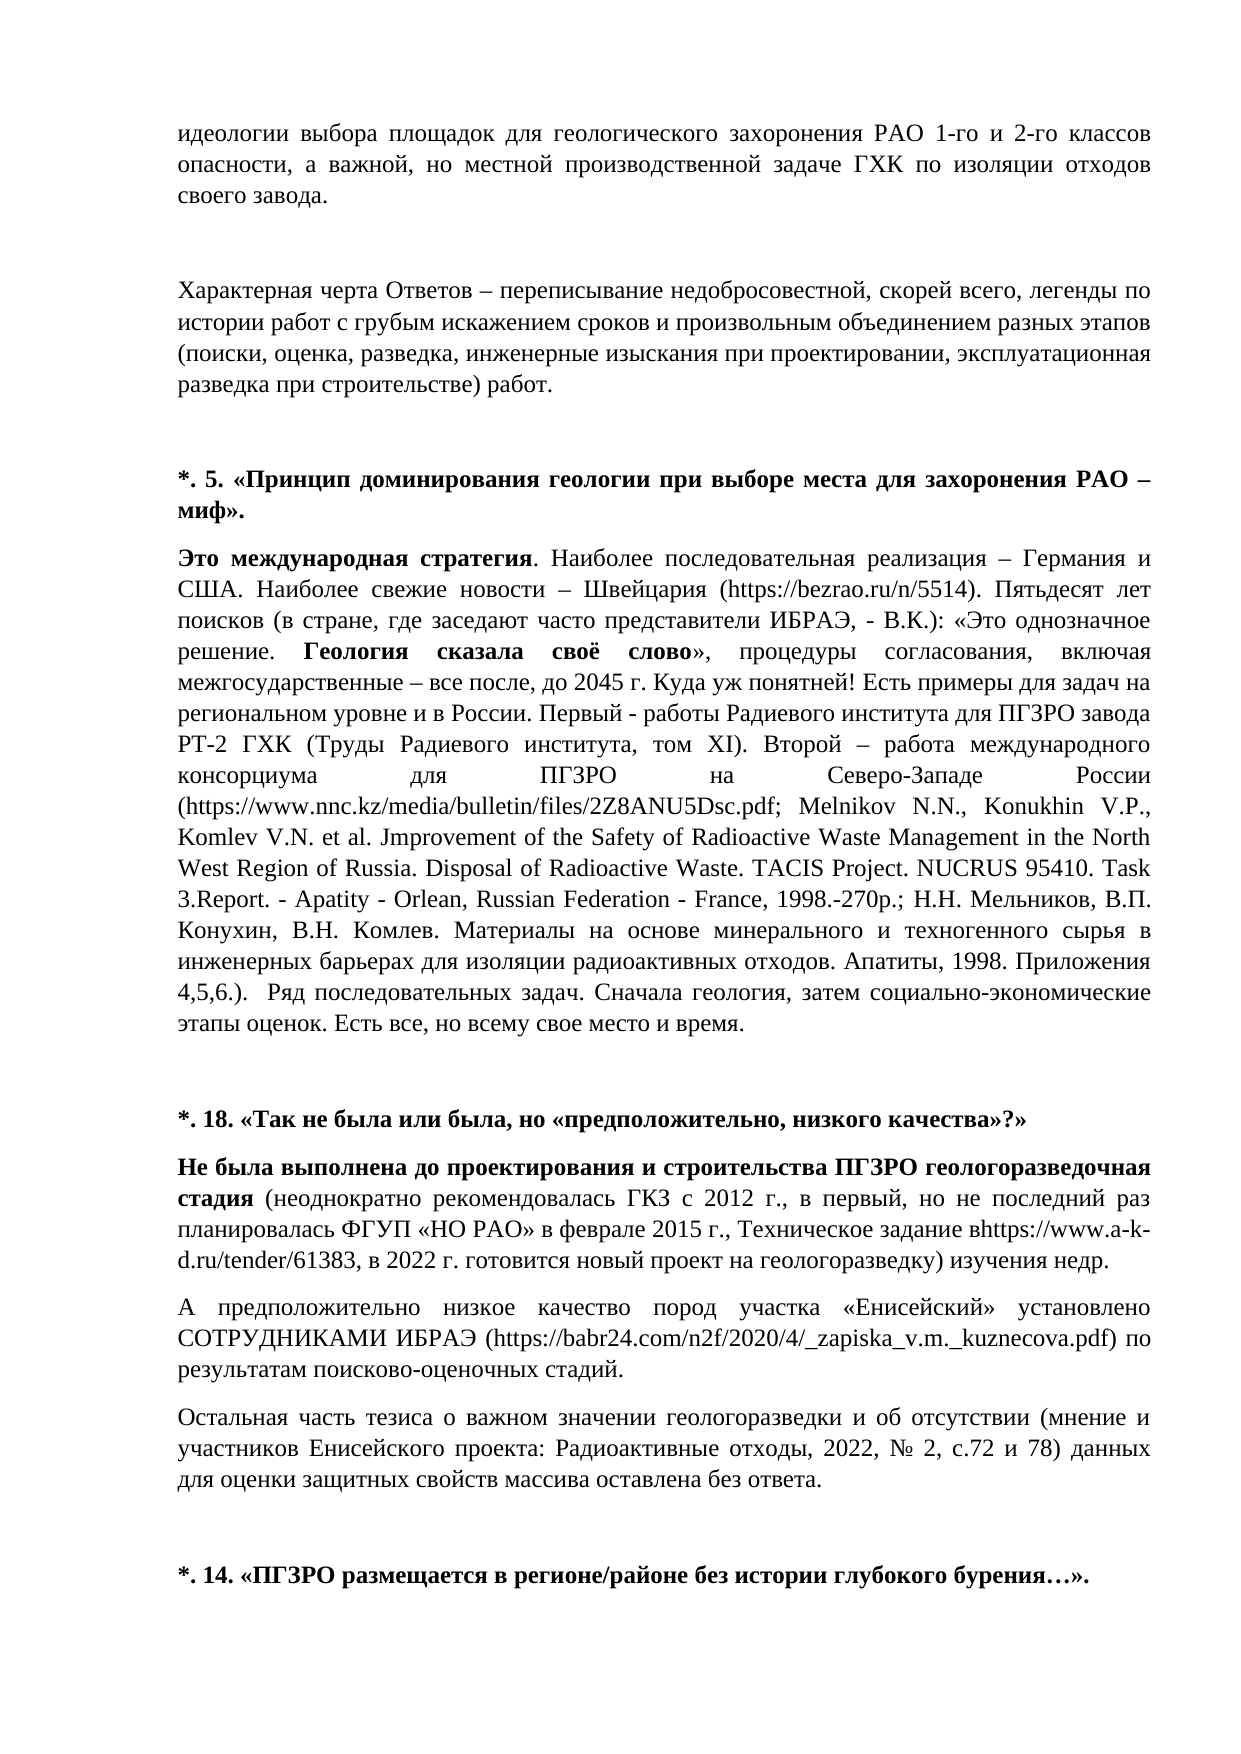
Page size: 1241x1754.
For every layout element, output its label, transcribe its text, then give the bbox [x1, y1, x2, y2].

text *. 5. «Принцип доминирования геологии при выборе места для захоронения РАО – миф». [177, 464, 1152, 524]
text А предположительно низкое качество пород участка «Енисейский» установлено СОТРУДНИКАМИ ИБРАЭ (https://babr24.com/n2f/2020/4/_zapiska_v.m._kuznecova.pdf) по результатам поисково-оценочных стадий. [177, 1292, 1152, 1383]
text *. 18. «Так не была или была, но «предположительно, низкого качества»?» [177, 1104, 1152, 1133]
text *. 14. «ПГЗРО размещается в регионе/районе без истории глубокого бурения…». [177, 1560, 1152, 1588]
text Характерная черта Ответов – переписывание недобросовестной, скорей всего, легенды по истории работ с грубым искажением сроков и произвольным объединением разных этапов (поиски, оценка, разведка, инженерные изыскания при проектировании, эксплуатационная разведка при строительстве) работ. [177, 276, 1152, 397]
text Не была выполнена до проектирования и строительства ПГЗРО геологоразведочная стадия (неоднократно рекомендовалась ГКЗ с 2012 г., в первый, но не последний раз планировалась ФГУП «НО РАО» в феврале 2015 г., Техническое задание вhttps://www.a-k-d.ru/tender/61383, в 2022 г. готовится новый проект на геологоразведку) изучения недр. [177, 1152, 1152, 1273]
text Это международная стратегия. Наиболее последовательная реализация – Германия и США. Наиболее свежие новости – Швейцария (https://bezrao.ru/n/5514). Пятьдесят лет поисков (в стране, где заседают часто представители ИБРАЭ, - В.К.): «Это однозначное решение. Геология сказала своё слово», процедуры согласования, включая межгосударственные – все после, до 2045 г. Куда уж понятней! Есть примеры для задач на региональном уровне и в России. Первый - работы Радиевого института для ПГЗРО завода РТ-2 ГХК (Труды Радиевого института, том XI). Второй – работа международного консорциума для ПГЗРО на Северо-Западе России (https://www.nnc.kz/media/bulletin/files/2Z8ANU5Dsc.pdf; Melnikov N.N., Konukhin V.P., Komlev V.N. et al. Jmprovement of the Safety of Radioactive Waste Management in the North West Region of Russia. Disposal of Radioactive Waste. TACIS Project. NUCRUS 95410. Task 3.Report. - Apatity - Orlean, Russian Federation - France, 1998.-270p.; Н.Н. Мельников, В.П. Конухин, В.Н. Комлев. Материалы на основе минерального и техногенного сырья в инженерных барьерах для изоляции радиоактивных отходов. Апатиты, 1998. Приложения 4,5,6.). Ряд последовательных задач. Сначала геология, затем социально-экономические этапы оценок. Есть все, но всему свое место и время. [177, 543, 1152, 1037]
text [177, 118, 1152, 209]
text Остальная часть тезиса о важном значении геологоразведки и об отсутствии (мнение и участников Енисейского проекта: Радиоактивные отходы, 2022, № 2, с.72 и 78) данных для оценки защитных свойств массива оставлена без ответа. [177, 1402, 1152, 1493]
